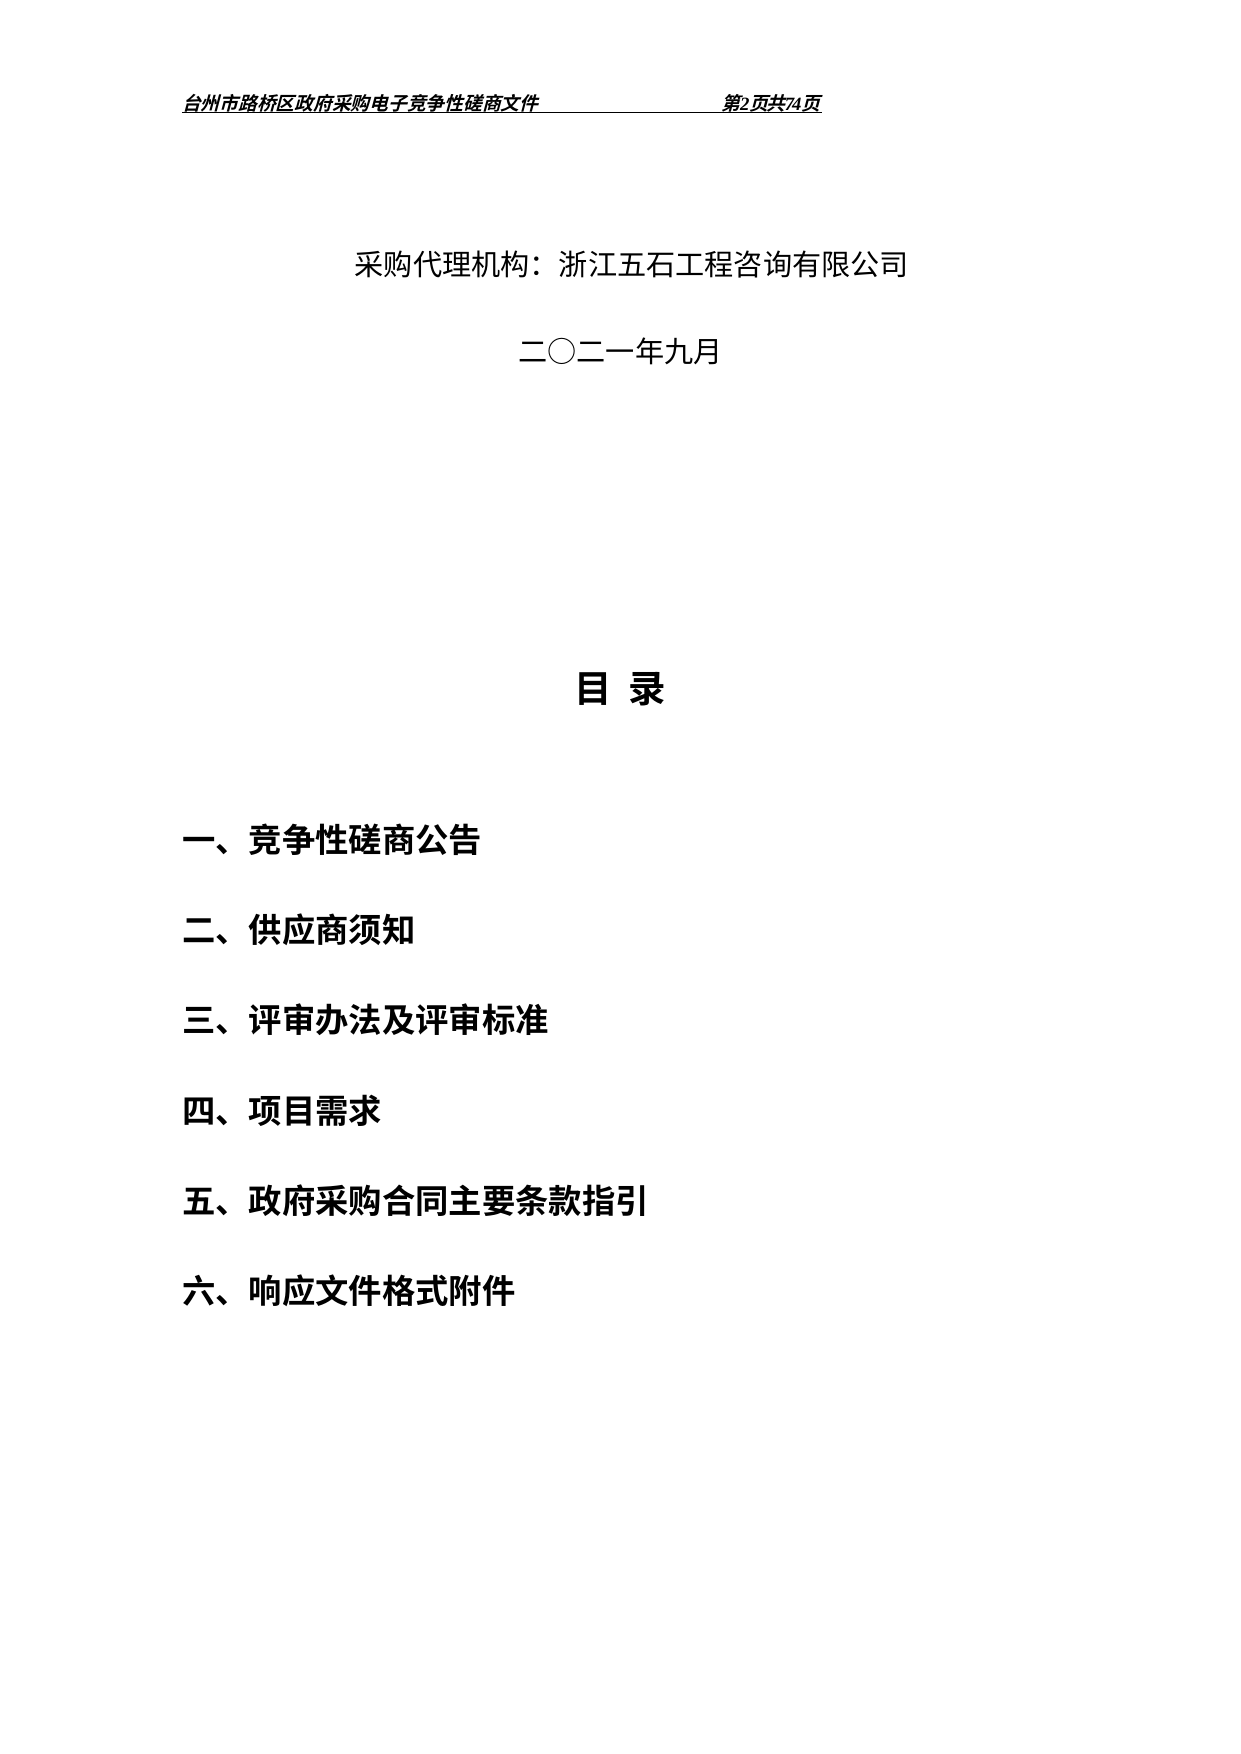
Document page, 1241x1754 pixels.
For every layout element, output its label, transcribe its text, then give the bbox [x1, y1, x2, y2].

text 二○二一年九月 [182, 317, 1058, 383]
text 二、供应商须知 [182, 895, 1058, 961]
text 采购代理机构：浙江五石工程咨询有限公司 [182, 230, 1058, 296]
text 五、政府采购合同主要条款指引 [182, 1166, 1058, 1232]
text 一、竞争性磋商公告 [182, 805, 1058, 871]
text 六、响应文件格式附件 [182, 1256, 1058, 1322]
text 三、评审办法及评审标准 [182, 985, 1058, 1051]
text 目 录 [182, 653, 1058, 719]
text 四、项目需求 [182, 1076, 1058, 1142]
